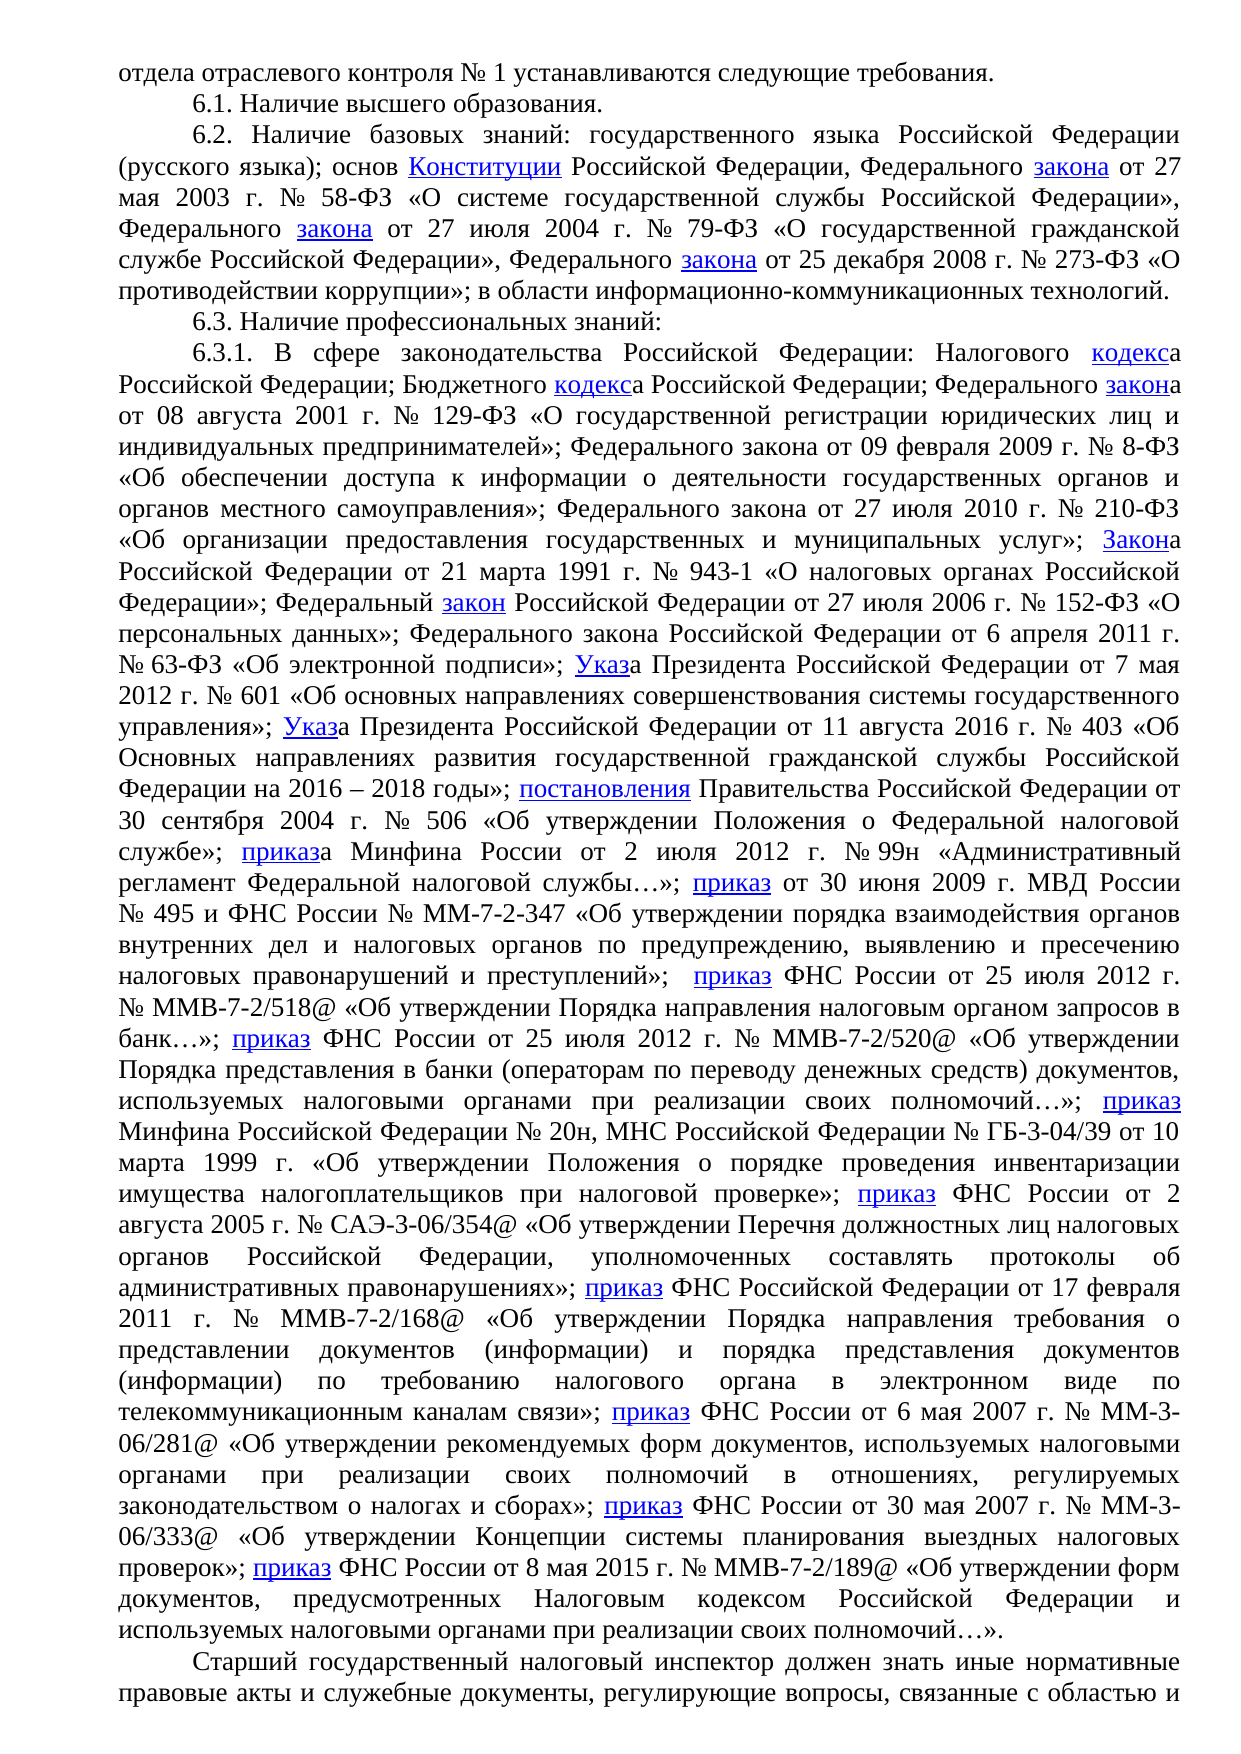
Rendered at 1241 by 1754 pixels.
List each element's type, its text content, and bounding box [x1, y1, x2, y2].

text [118, 56, 1181, 87]
text 6.2. Наличие базовых знаний: государственного языка Российской Федерации (русского языка); основ Конституции Российской Федерации, Федерального закона от 27 мая 2003 г. № 58-ФЗ «О системе государственной службы Российской Федерации», Федерального закона от 27 июля 2004 г. № 79-ФЗ «О государственной гражданской службе Российской Федерации», Федерального закона от 25 декабря 2008 г. № 273-ФЗ «О противодействии коррупции»; в области информационно-коммуникационных технологий. [118, 118, 1181, 305]
text 6.3. Наличие профессиональных знаний: [118, 305, 1181, 337]
text 6.3.1. В сфере законодательства Российской Федерации: Налогового кодекса Российской Федерации; Бюджетного кодекса Российской Федерации; Федерального закона от 08 августа 2001 г. № 129-ФЗ «О государственной регистрации юридических лиц и индивидуальных предпринимателей»; Федерального закона от 09 февраля 2009 г. № 8-ФЗ «Об обеспечении доступа к информации о деятельности государственных органов и органов местного самоуправления»; Федерального закона от 27 июля 2010 г. № 210-ФЗ «Об организации предоставления государственных и муниципальных услуг»; Закона Российской Федерации от 21 марта 1991 г. № 943-1 «О налоговых органах Российской Федерации»; Федеральный закон Российской Федерации от 27 июля 2006 г. № 152-ФЗ «О персональных данных»; Федерального закона Российской Федерации от 6 апреля 2011 г. № 63-ФЗ «Об электронной подписи»; Указа Президента Российской Федерации от 7 мая 2012 г. № 601 «Об основных направлениях совершенствования системы государственного управления»; Указа Президента Российской Федерации от 11 августа 2016 г. № 403 «Об Основных направлениях развития государственной гражданской службы Российской Федерации на 2016 – 2018 годы»; постановления Правительства Российской Федерации от 30 сентября 2004 г. № 506 «Об утверждении Положения о Федеральной налоговой службе»; приказа Минфина России от 2 июля 2012 г. № 99н «Административный регламент Федеральной налоговой службы…»; приказ от 30 июня 2009 г. МВД России № 495 и ФНС России № ММ-7-2-347 «Об утверждении порядка взаимодействия органов внутренних дел и налоговых органов по предупреждению, выявлению и пресечению налоговых правонарушений и преступлений»; приказ ФНС России от 25 июля 2012 г. № ММВ-7-2/518@ «Об утверждении Порядка направления налоговым органом запросов в банк…»; приказ ФНС России от 25 июля 2012 г. № ММВ-7-2/520@ «Об утверждении Порядка представления в банки (операторам по переводу денежных средств) документов, используемых налоговыми органами при реализации своих полномочий…»; приказ Минфина Российской Федерации № 20н, МНС Российской Федерации № ГБ-3-04/39 от 10 марта 1999 г. «Об утверждении Положения о порядке проведения инвентаризации имущества налогоплательщиков при налоговой проверке»; приказ ФНС России от 2 августа 2005 г. № САЭ-3-06/354@ «Об утверждении Перечня должностных лиц налоговых органов Российской Федерации, уполномоченных составлять протоколы об административных правонарушениях»; приказ ФНС Российской Федерации от 17 февраля 2011 г. № ММВ-7-2/168@ «Об утверждении Порядка направления требования о представлении документов (информации) и порядка представления документов (информации) по требованию налогового органа в электронном виде по телекоммуникационным каналам связи»; приказ ФНС России от 6 мая 2007 г. № ММ-3-06/281@ «Об утверждении рекомендуемых форм документов, используемых налоговыми органами при реализации своих полномочий в отношениях, регулируемых законодательством о налогах и сборах»; приказ ФНС России от 30 мая 2007 г. № ММ-3-06/333@ «Об утверждении Концепции системы планирования выездных налоговых проверок»; приказ ФНС России от 8 мая 2015 г. № ММВ-7-2/189@ «Об утверждении форм документов, предусмотренных Налоговым кодексом Российской Федерации и используемых налоговыми органами при реализации своих полномочий…». [118, 337, 1181, 1645]
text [118, 1645, 1181, 1707]
text 6.1. Наличие высшего образования. [118, 87, 1181, 118]
